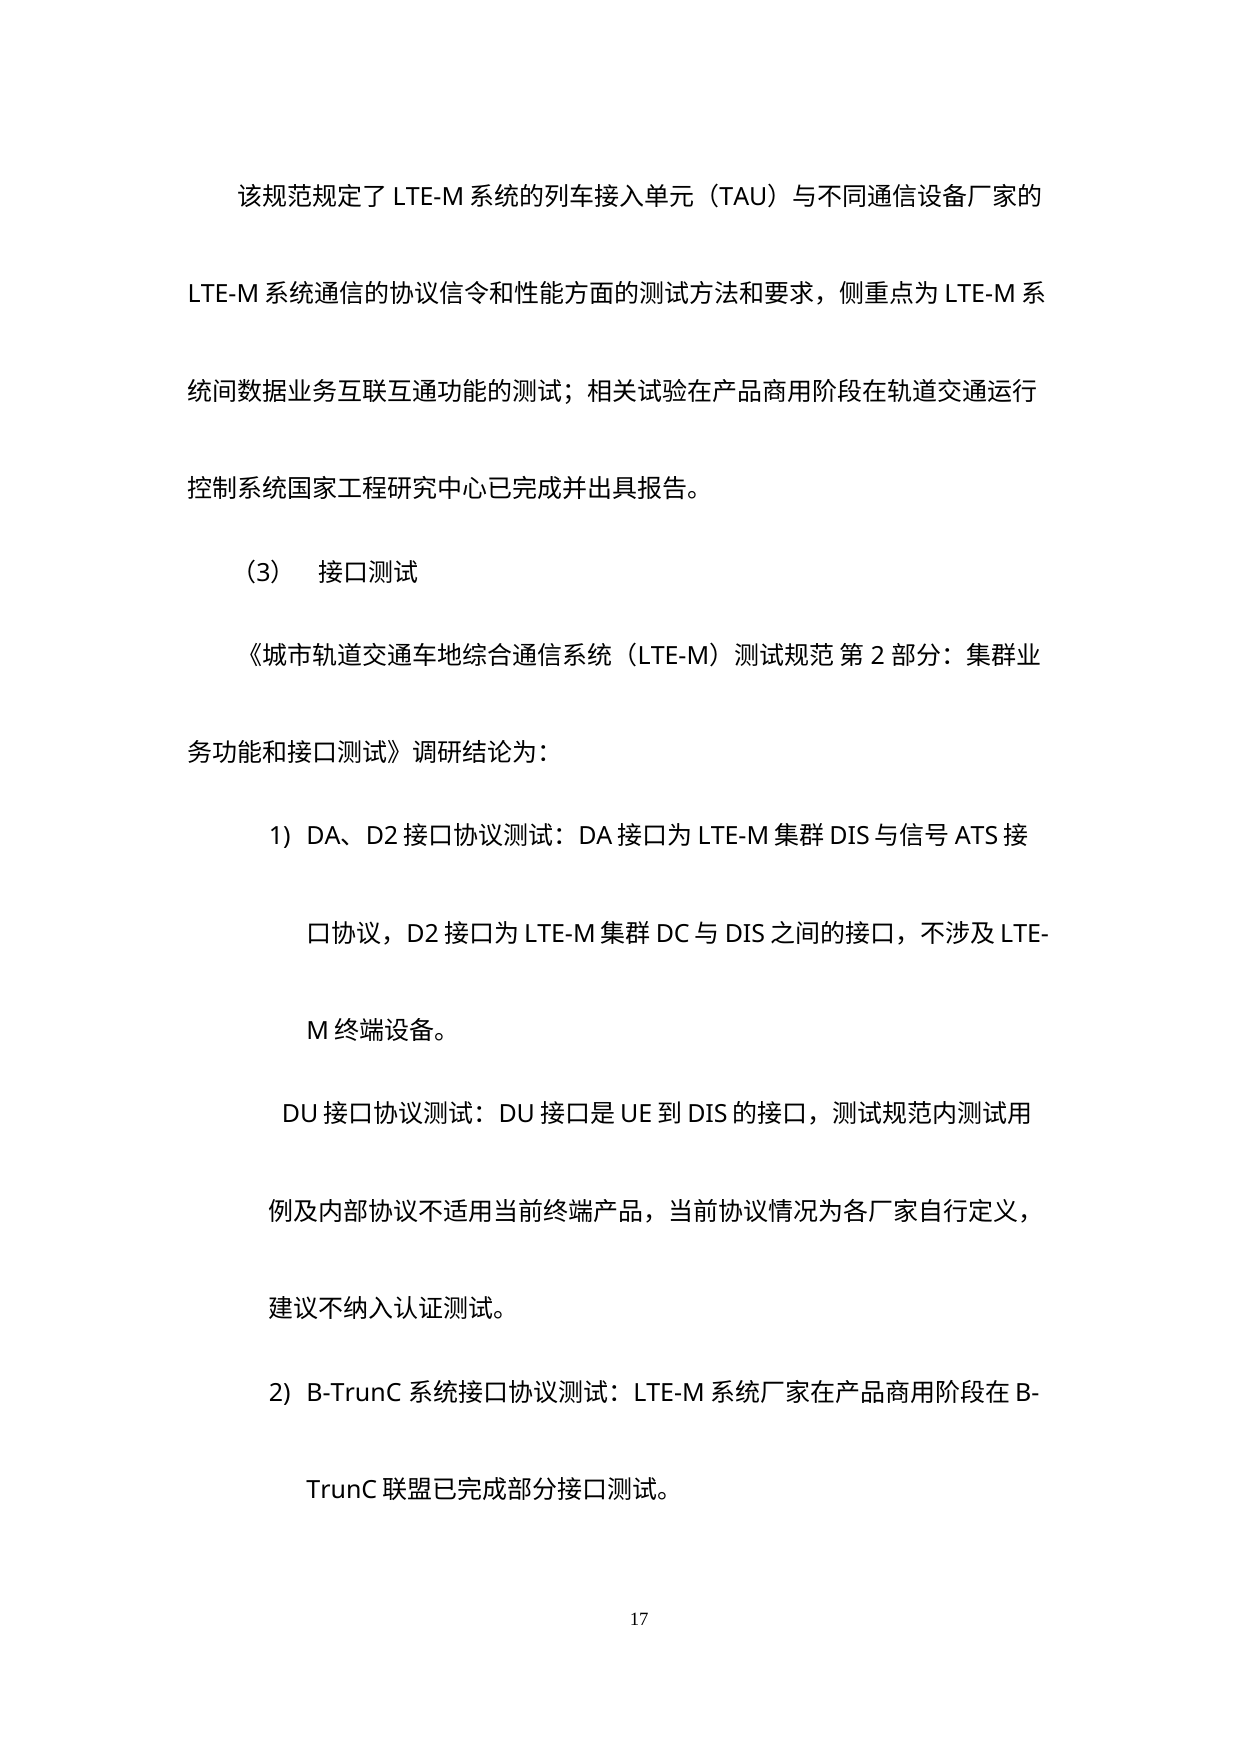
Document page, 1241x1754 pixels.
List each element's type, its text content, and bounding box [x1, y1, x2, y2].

list 接口测试 [231, 538, 1053, 603]
list DU接口协议测试：DU接口是UE到DIS的接口，测试规范内测试用例及内部协议不适用当前终端产品，当前协议情况为各厂家自行定义，建议不纳入认证测试。 [269, 1079, 1053, 1339]
list B-TrunC 系统接口协议测试：LTE-M系统厂家在产品商用阶段在B-TrunC联盟已完成部分接口测试。 [269, 1358, 1053, 1520]
text 《城市轨道交通车地综合通信系统（LTE-M）测试规范 第 2 部分：集群业务功能和接口测试》调研结论为： [187, 621, 1053, 783]
text 该规范规定了LTE-M系统的列车接入单元（TAU）与不同通信设备厂家的LTE-M系统通信的协议信令和性能方面的测试方法和要求，侧重点为LTE-M系统间数据业务互联互通功能的测试；相关试验在产品商用阶段在轨道交通运行控制系统国家工程研究中心已完成并出具报告。 [187, 162, 1053, 519]
list DA、D2接口协议测试：DA接口为LTE-M集群DIS与信号ATS接口协议，D2接口为LTE-M集群DC与DIS之间的接口，不涉及LTE-M终端设备。 [269, 801, 1053, 1061]
